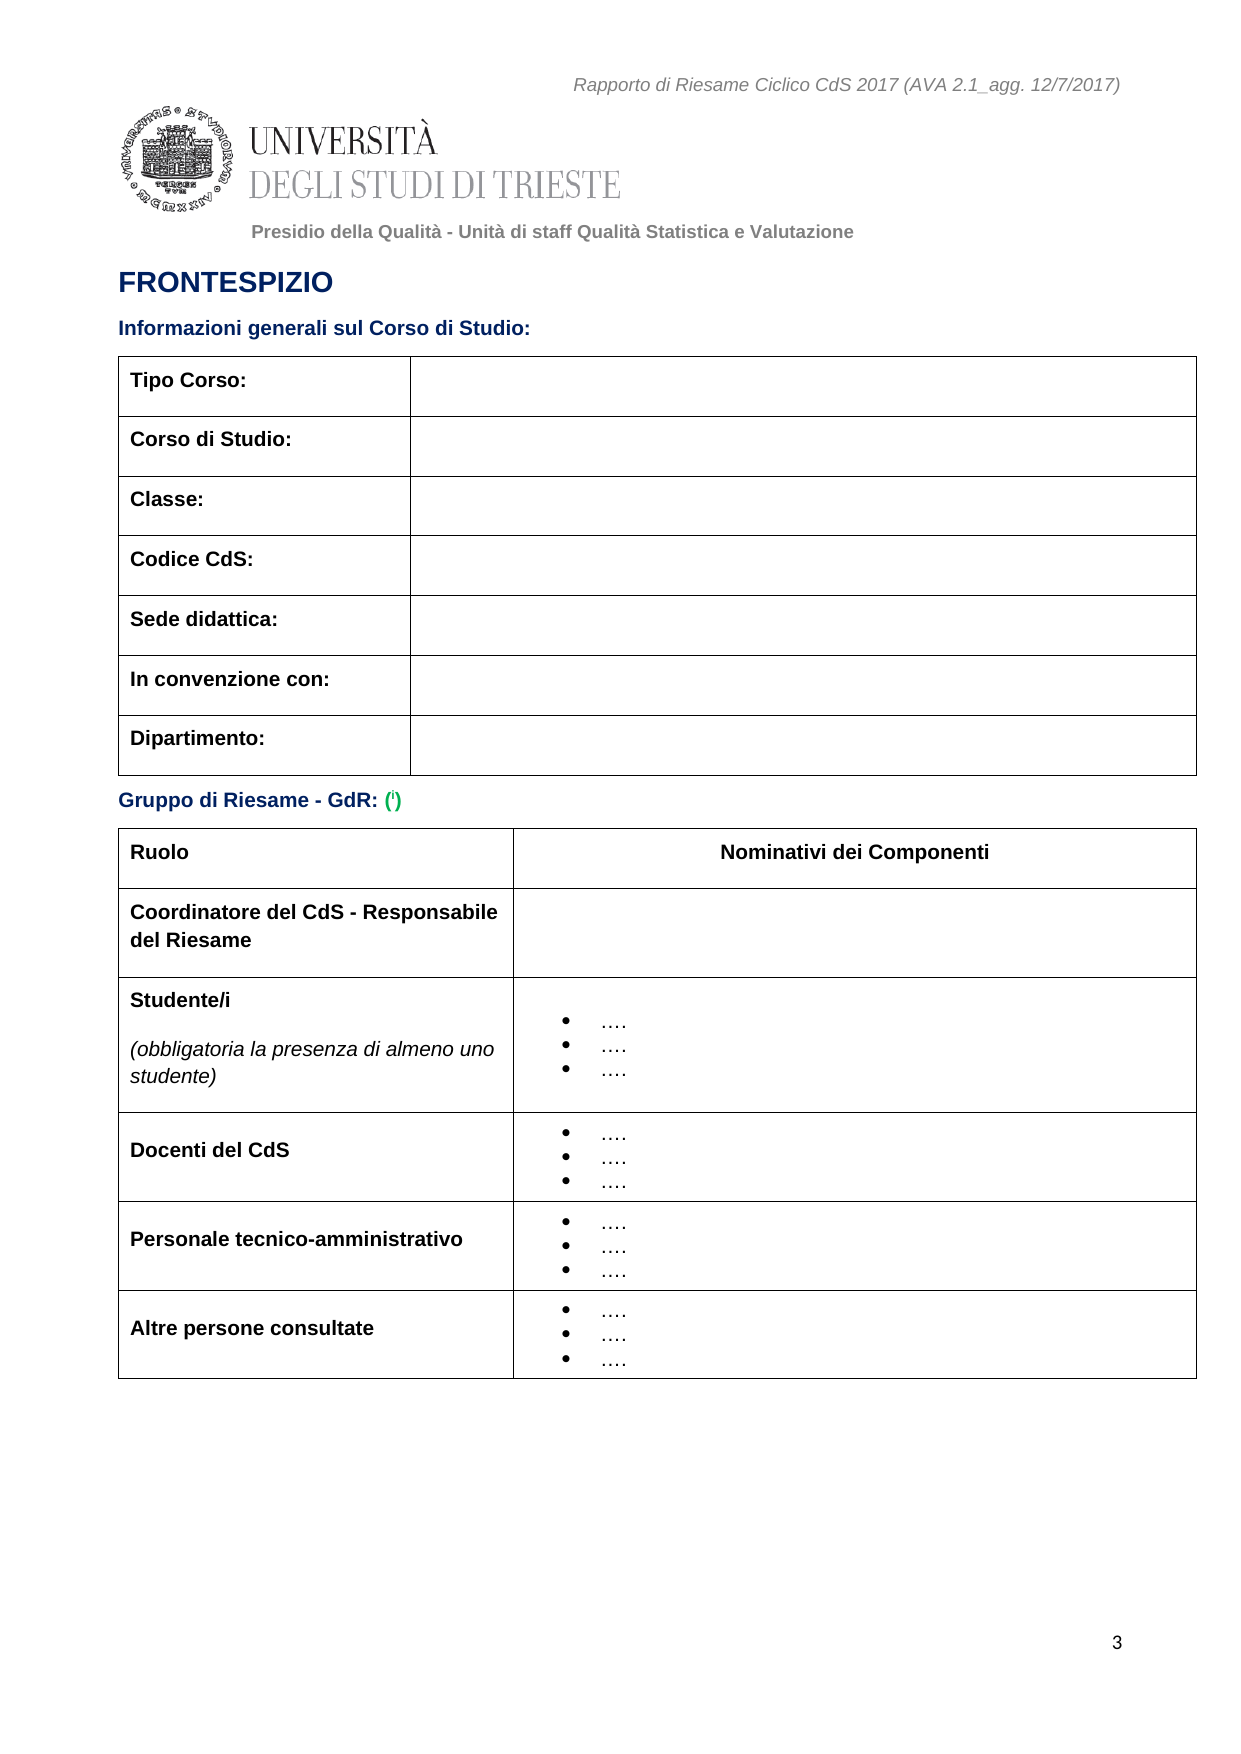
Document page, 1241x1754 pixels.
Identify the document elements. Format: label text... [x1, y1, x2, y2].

table_cell [411, 716, 1196, 774]
table_cell [411, 596, 1196, 655]
table_cell Personale tecnico-amministrativo [119, 1202, 513, 1289]
table_cell …. …. …. [514, 1291, 1196, 1378]
text Informazioni generali sul Corso di Studio: [118, 316, 1122, 340]
table_cell Docenti del CdS [119, 1113, 513, 1201]
text FRONTESPIZIO [118, 265, 1107, 298]
table_cell Altre persone consultate [119, 1291, 513, 1378]
table_header Tipo Corso: [119, 357, 410, 416]
table_cell Coordinatore del CdS - Responsabile del Riesame [119, 889, 513, 977]
table_cell Studente/i (obbligatoria la presenza di almeno uno studente) [119, 978, 513, 1112]
table_cell [411, 536, 1196, 595]
table_cell [411, 477, 1196, 535]
text Gruppo di Riesame - GdR: () [118, 788, 1122, 812]
table_cell [514, 889, 1196, 977]
table_cell [411, 417, 1196, 476]
table_header Ruolo [119, 829, 513, 888]
table_cell Corso di Studio: [119, 417, 410, 476]
table_cell …. …. …. [514, 1113, 1196, 1201]
table_cell Classe: [119, 477, 410, 535]
table_cell …. …. …. [514, 1202, 1196, 1289]
table_cell [411, 656, 1196, 715]
table_header Nominativi dei Componenti [514, 829, 1196, 888]
table_header [411, 357, 1196, 416]
table_cell Sede didattica: [119, 596, 410, 655]
table_cell In convenzione con: [119, 656, 410, 715]
table_cell …. …. …. [514, 978, 1196, 1112]
table_cell Dipartimento: [119, 716, 410, 774]
table_cell Codice CdS: [119, 536, 410, 595]
